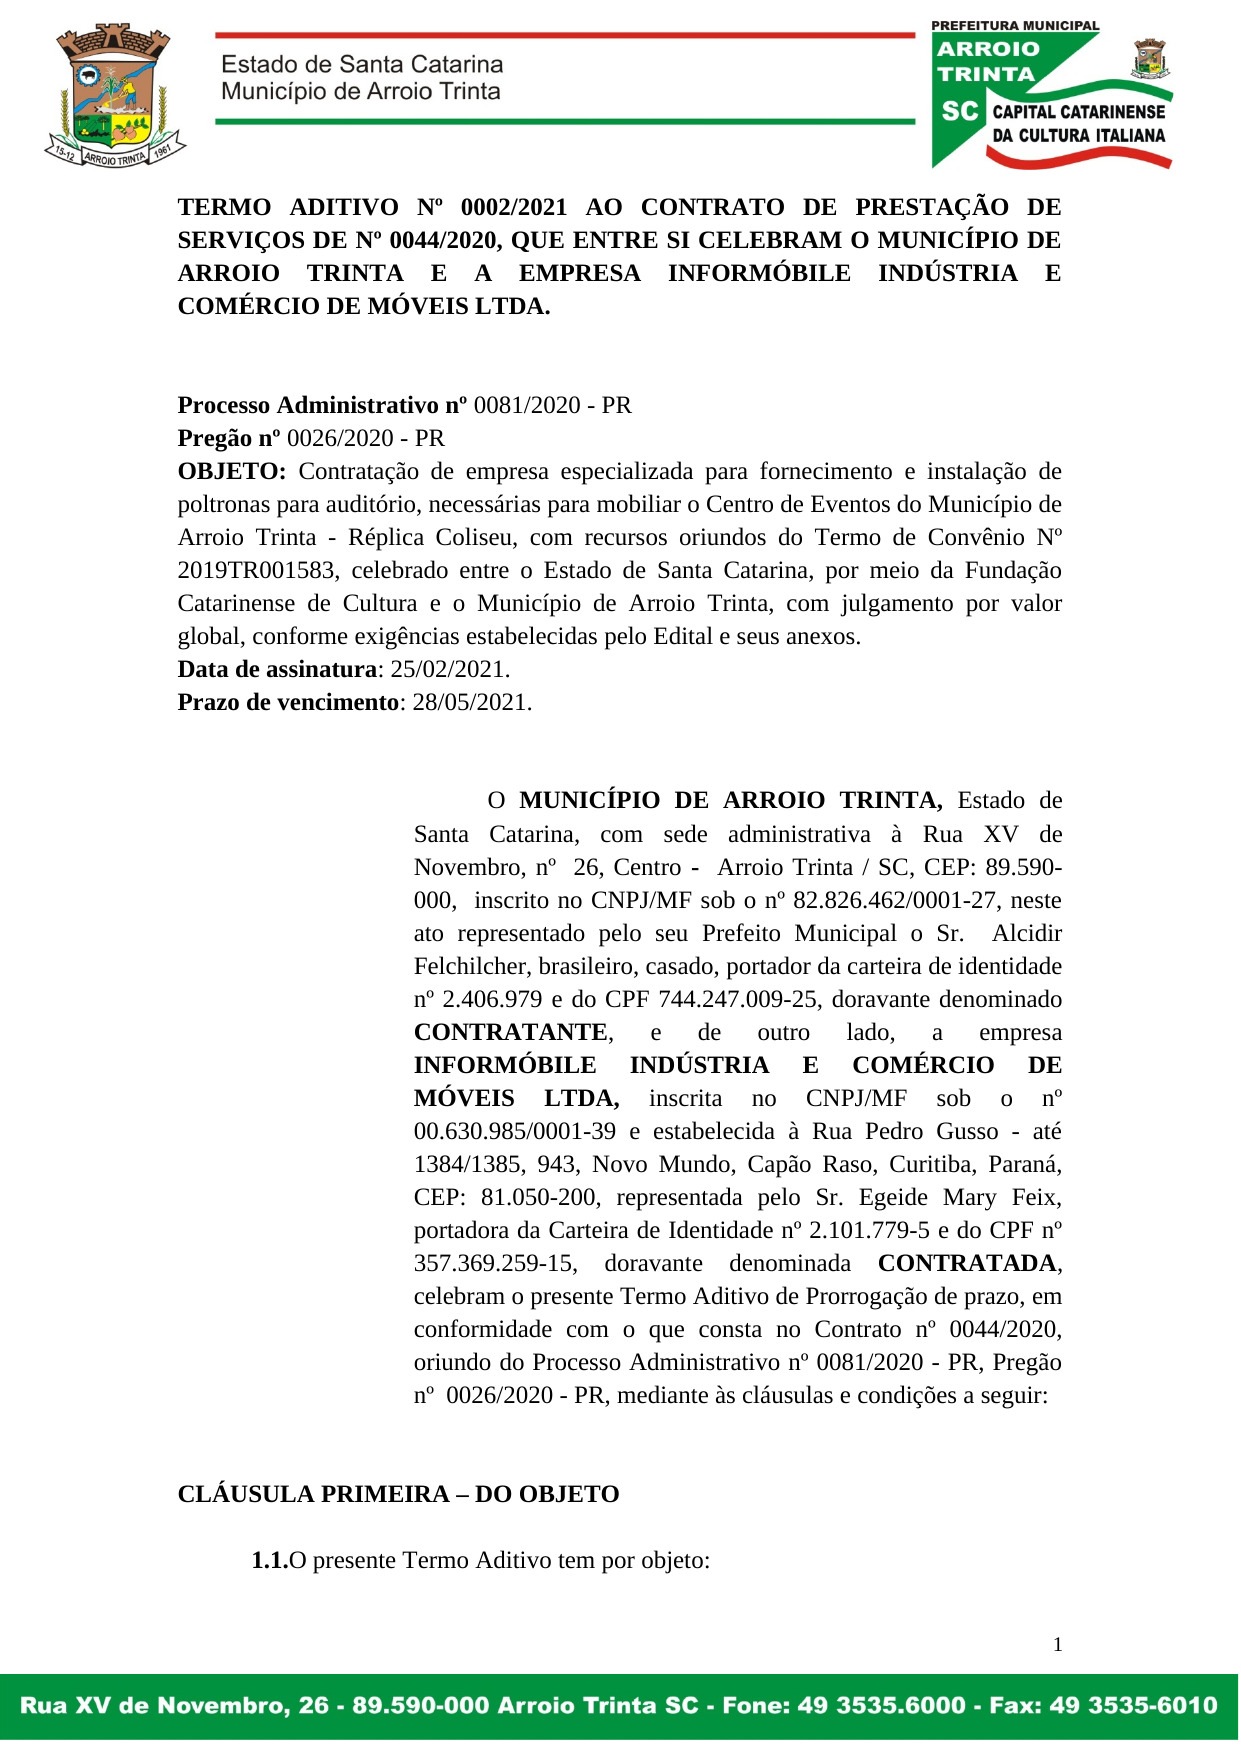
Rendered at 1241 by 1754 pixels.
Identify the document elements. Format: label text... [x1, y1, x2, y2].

text CLÁUSULA PRIMEIRA – DO OBJETO [177, 1479, 1063, 1508]
text Data de assinatura: 25/02/2021. [177, 654, 1063, 683]
text TERMO ADITIVO Nº 0002/2021 AO CONTRATO DE PRESTAÇÃO DE SERVIÇOS DE Nº 0044/2020, QUE ENTRE SI CELEBRAM O Município de Arroio Trinta E A EMPRESA Informóbile Indústria e Comércio de Móveis Ltda. [177, 192, 1063, 320]
picture [0, 1674, 1239, 1740]
text 1.1.O presente Termo Aditivo tem por objeto: [177, 1545, 1063, 1574]
text O Município de Arroio Trinta, Estado de Santa Catarina, com sede administrativa à Rua XV de Novembro, nº 26, Centro - Arroio Trinta / SC, CEP: 89.590-000, inscrito no CNPJ/MF sob o nº 82.826.462/0001-27, neste ato representado pelo seu Prefeito Municipal o Sr. Alcidir Felchilcher, brasileiro, casado, portador da carteira de identidade nº 2.406.979 e do CPF 744.247.009-25, doravante denominado CONTRATANTE, e de outro lado, a empresa Informóbile Indústria e Comércio de Móveis Ltda, inscrita no CNPJ/MF sob o nº 00.630.985/0001-39 e estabelecida à Rua Pedro Gusso - até 1384/1385, 943, Novo Mundo, Capão Raso, Curitiba, Paraná, CEP: 81.050-200, representada pelo Sr. Egeide Mary Feix, portadora da Carteira de Identidade nº 2.101.779-5 e do CPF nº 357.369.259-15, doravante denominada CONTRATADA, celebram o presente Termo Aditivo de Prorrogação de prazo, em conformidade com o que consta no Contrato nº 0044/2020, oriundo do Processo Administrativo nº 0081/2020 - PR, Pregão nº 0026/2020 - PR, mediante às cláusulas e condições a seguir: [413, 786, 1063, 1409]
text Processo Administrativo nº 0081/2020 - PR [177, 390, 1063, 419]
picture [43, 21, 1174, 170]
text Prazo de vencimento: 28/05/2021. [177, 687, 1063, 716]
text OBJETO: Contratação de empresa especializada para fornecimento e instalação de poltronas para auditório, necessárias para mobiliar o Centro de Eventos do Município de Arroio Trinta - Réplica Coliseu, com recursos oriundos do Termo de Convênio Nº 2019TR001583, celebrado entre o Estado de Santa Catarina, por meio da Fundação Catarinense de Cultura e o Município de Arroio Trinta, com julgamento por valor global, conforme exigências estabelecidas pelo Edital e seus anexos. [177, 456, 1063, 650]
text Pregão nº 0026/2020 - PR [177, 423, 1063, 452]
